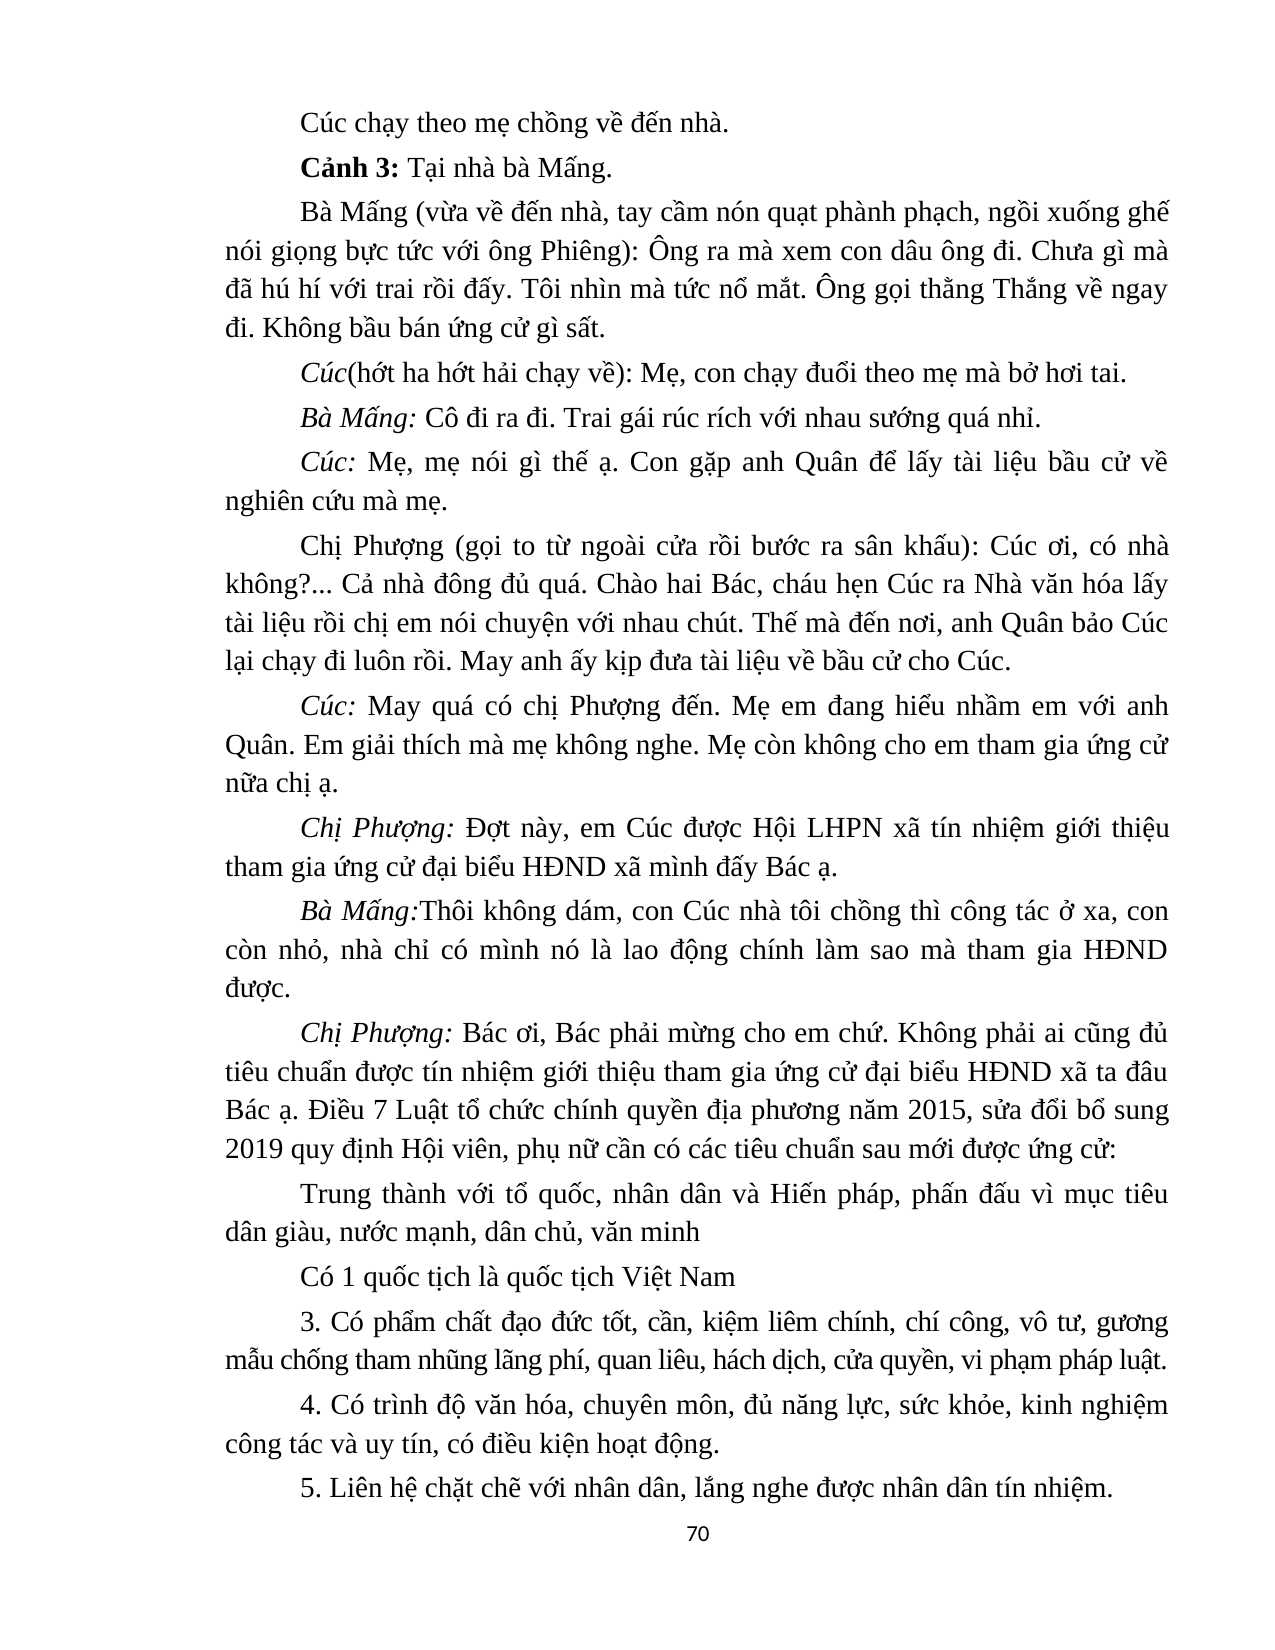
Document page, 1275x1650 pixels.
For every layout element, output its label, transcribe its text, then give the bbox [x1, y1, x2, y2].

text 3. Có phẩm chất đạo đức tốt, cần, kiệm liêm chính, chí công, vô tư, gương mẫu chống tham nhũng lãng phí, quan liêu, hách dịch, cửa quyền, vi phạm pháp luật. [225, 1304, 1170, 1376]
text Cảnh 3: Tại nhà bà Mấng. [225, 150, 1170, 183]
text Cúc(hớt ha hớt hải chạy về): Mẹ, con chạy đuổi theo mẹ mà bở hơi tai. [225, 355, 1170, 388]
text Cúc: May quá có chị Phượng đến. Mẹ em đang hiểu nhầm em với anh Quân. Em giải thích mà mẹ không nghe. Mẹ còn không cho em tham gia ứng cử nữa chị ạ. [225, 688, 1170, 799]
text 4. Có trình độ văn hóa, chuyên môn, đủ năng lực, sức khỏe, kinh nghiệm công tác và uy tín, có điều kiện hoạt động. [225, 1387, 1170, 1459]
text Trung thành với tổ quốc, nhân dân và Hiến pháp, phấn đấu vì mục tiêu dân giàu, nước mạnh, dân chủ, văn minh [225, 1176, 1170, 1248]
text Chị Phượng: Đợt này, em Cúc được Hội LHPN xã tín nhiệm giới thiệu tham gia ứng cử đại biểu HĐND xã mình đấy Bác ạ. [225, 810, 1170, 882]
text Chị Phượng (gọi to từ ngoài cửa rồi bước ra sân khấu): Cúc ơi, có nhà không?... Cả nhà đông đủ quá. Chào hai Bác, cháu hẹn Cúc ra Nhà văn hóa lấy tài liệu rồi chị em nói chuyện với nhau chút. Thế mà đến nơi, anh Quân bảo Cúc lại chạy đi luôn rồi. May anh ấy kịp đưa tài liệu về bầu cử cho Cúc. [225, 528, 1170, 677]
text 5. Liên hệ chặt chẽ với nhân dân, lắng nghe được nhân dân tín nhiệm. [225, 1471, 1170, 1504]
text Chị Phượng: Bác ơi, Bác phải mừng cho em chứ. Không phải ai cũng đủ tiêu chuẩn được tín nhiệm giới thiệu tham gia ứng cử đại biểu HĐND xã ta đâu Bác ạ. Điều 7 Luật tổ chức chính quyền địa phương năm 2015, sửa đổi bổ sung 2019 quy định Hội viên, phụ nữ cần có các tiêu chuẩn sau mới được ứng cử: [225, 1015, 1170, 1164]
text Cúc chạy theo mẹ chồng về đến nhà. [225, 105, 1170, 138]
text Bà Mấng (vừa về đến nhà, tay cầm nón quạt phành phạch, ngồi xuống ghế nói giọng bực tức với ông Phiêng): Ông ra mà xem con dâu ông đi. Chưa gì mà đã hú hí với trai rồi đấy. Tôi nhìn mà tức nổ mắt. Ông gọi thằng Thắng về ngay đi. Không bầu bán ứng cử gì sất. [225, 194, 1170, 344]
text Bà Mấng: Cô đi ra đi. Trai gái rúc rích với nhau sướng quá nhỉ. [225, 400, 1170, 433]
text Có 1 quốc tịch là quốc tịch Việt Nam [225, 1259, 1170, 1293]
text Cúc: Mẹ, mẹ nói gì thế ạ. Con gặp anh Quân để lấy tài liệu bầu cử về nghiên cứu mà mẹ. [225, 444, 1170, 517]
text Bà Mấng:Thôi không dám, con Cúc nhà tôi chồng thì công tác ở xa, con còn nhỏ, nhà chỉ có mình nó là lao động chính làm sao mà tham gia HĐND được. [225, 893, 1170, 1004]
